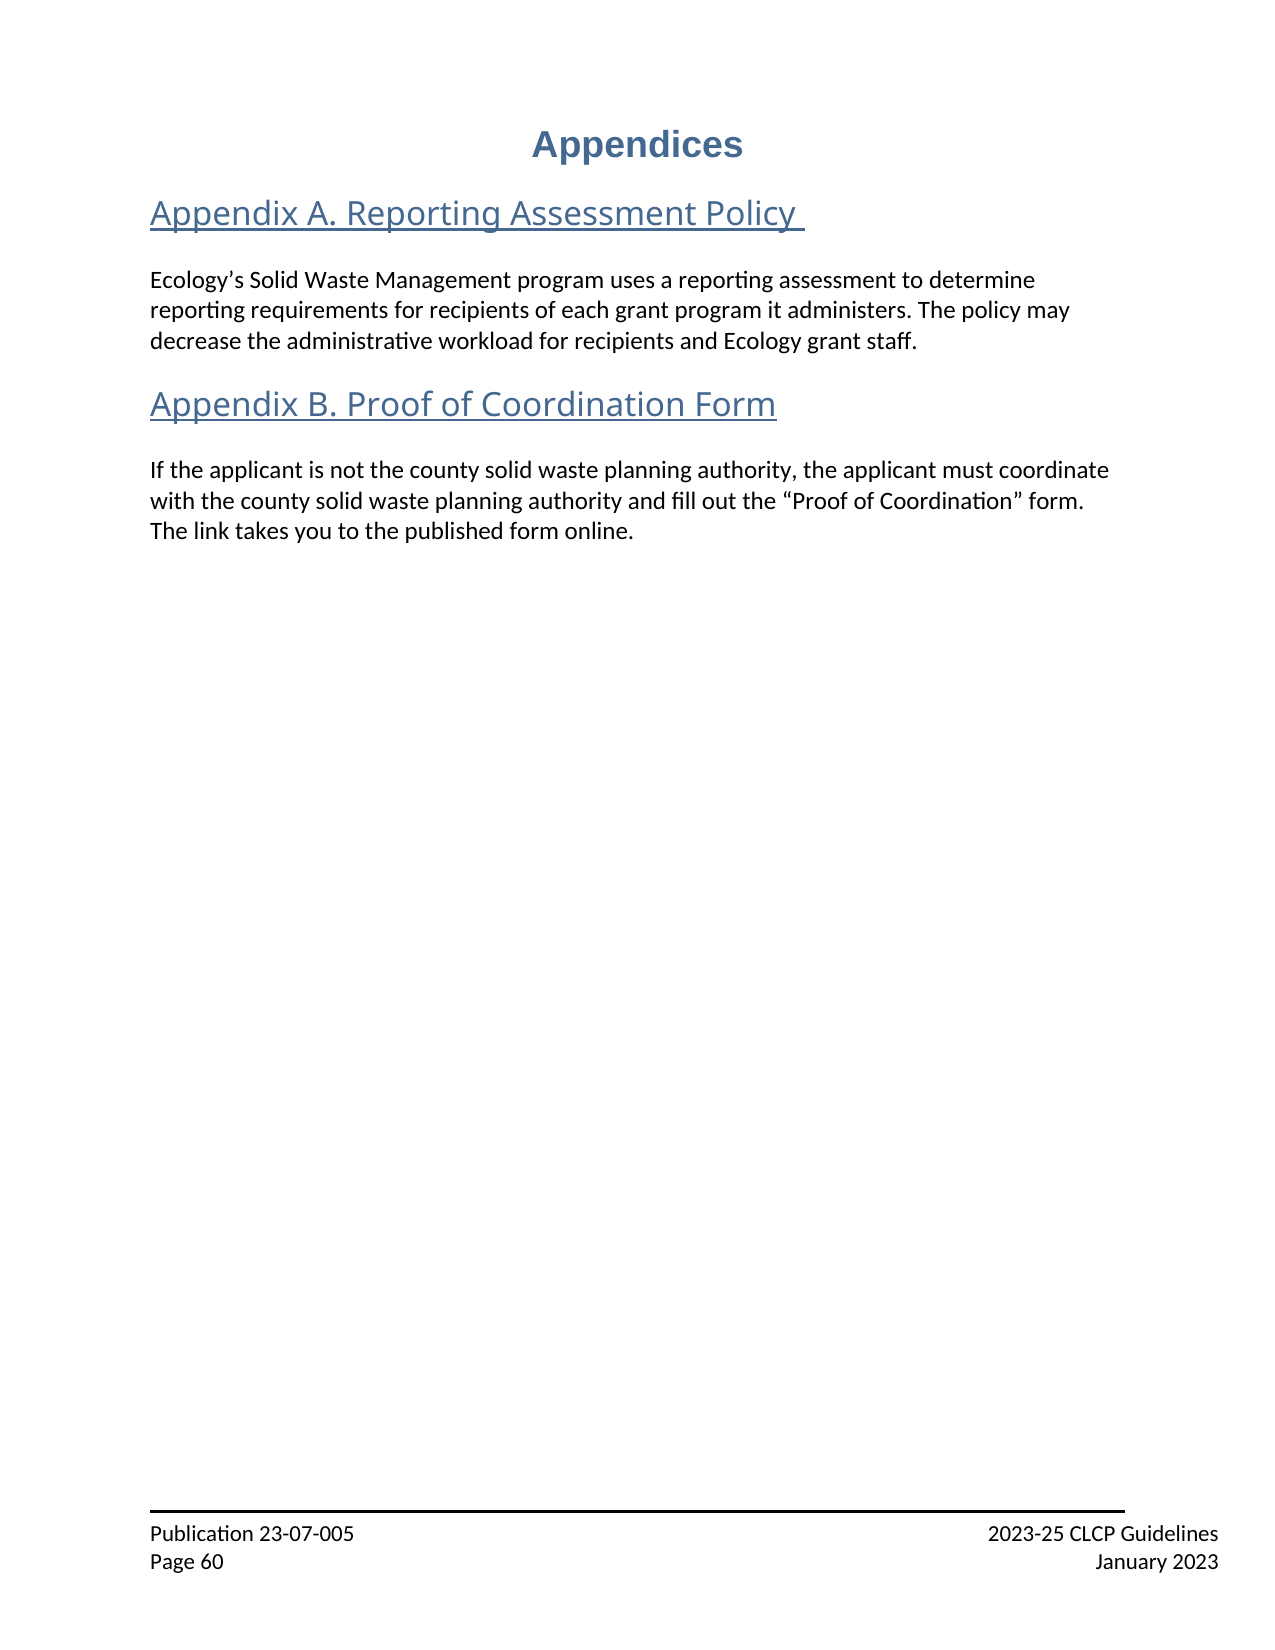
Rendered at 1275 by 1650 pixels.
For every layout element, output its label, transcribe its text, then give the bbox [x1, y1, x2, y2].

text If the applicant is not the county solid waste planning authority, the applicant must coordinate with the county solid waste planning authority and fill out the “Proof of Coordination” form. The link takes you to the published form online. [150, 454, 1125, 546]
subtitle Appendix B. Proof of Coordination Form [150, 381, 1125, 426]
subtitle Appendix A. Reporting Assessment Policy [150, 190, 1125, 235]
subtitle Appendices [150, 122, 1125, 165]
text Ecology’s Solid Waste Management program uses a reporting assessment to determine reporting requirements for recipients of each grant program it administers. The policy may decrease the administrative workload for recipients and Ecology grant staff. [150, 264, 1125, 356]
